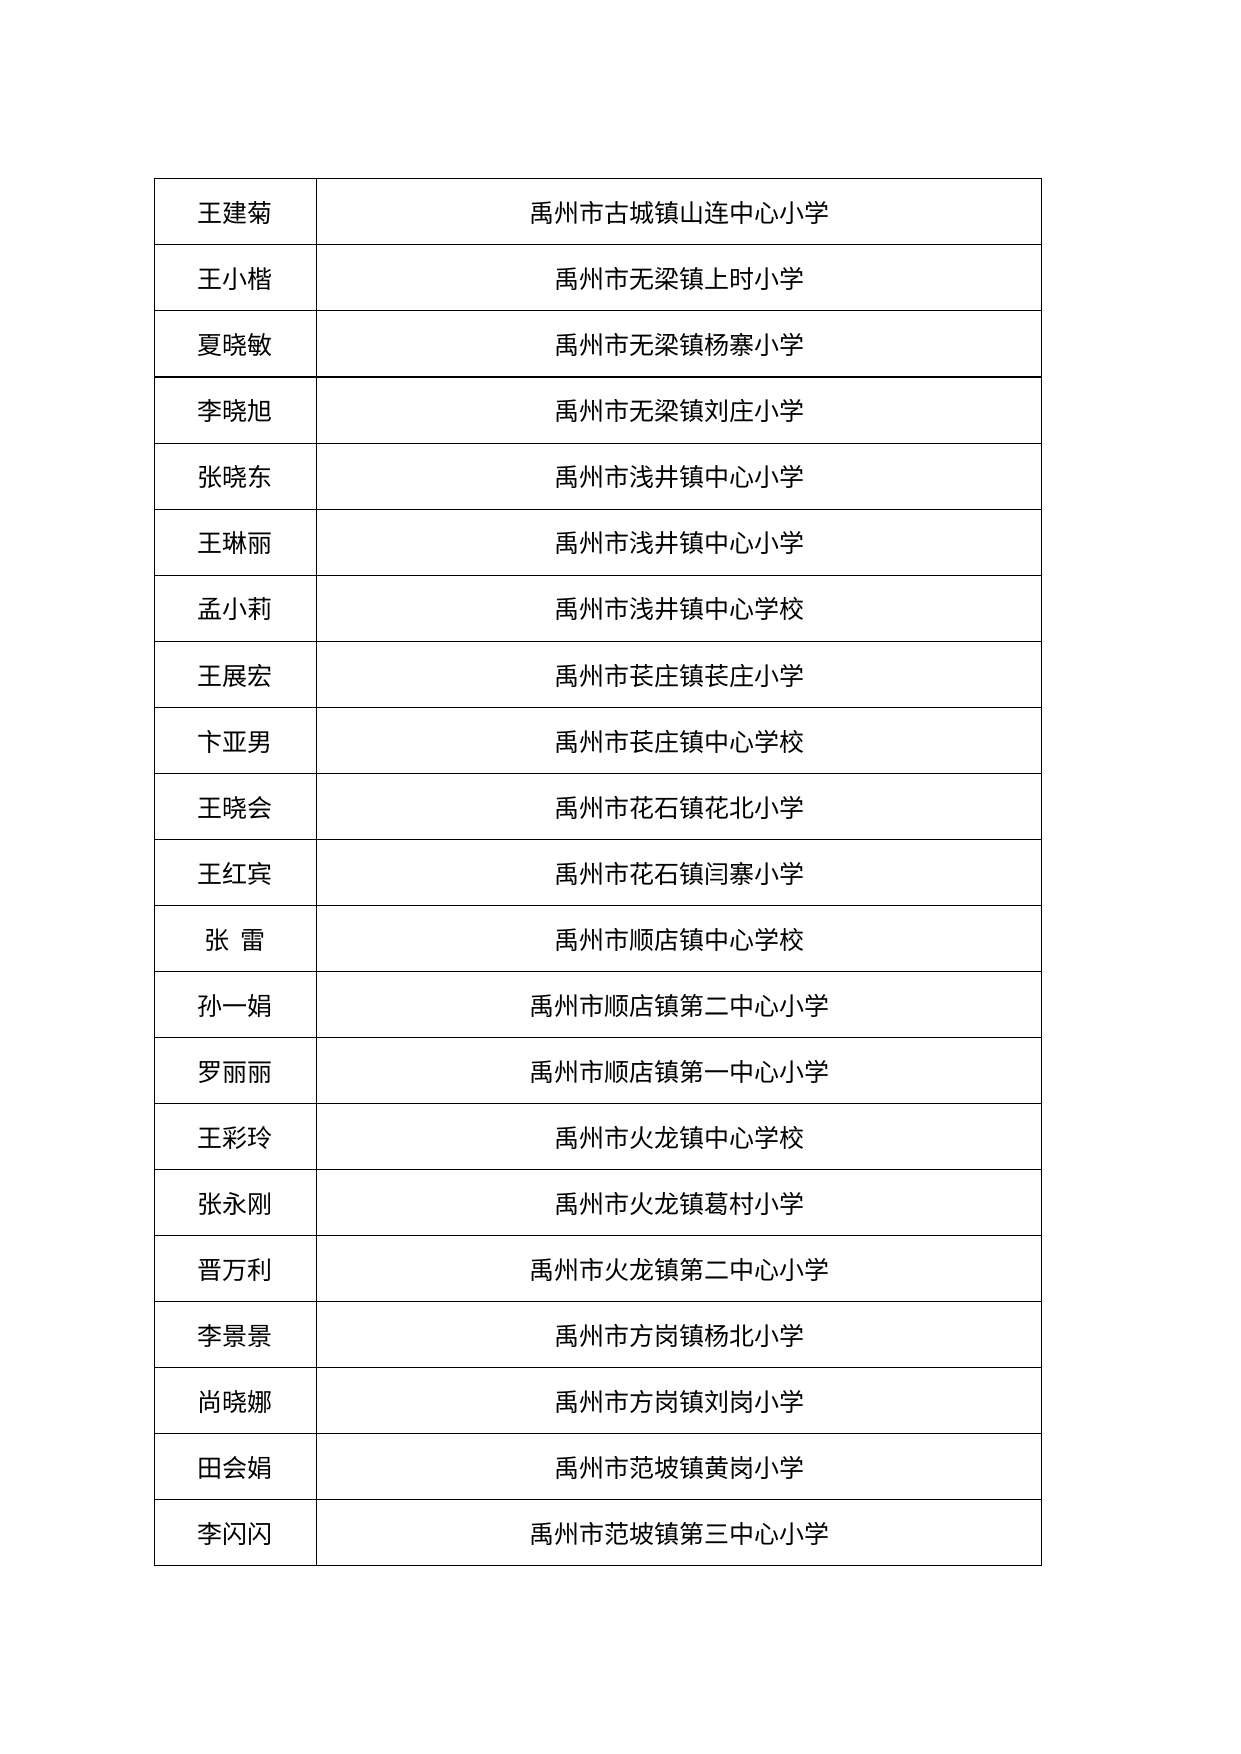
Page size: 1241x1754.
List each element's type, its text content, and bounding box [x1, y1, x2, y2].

table_cell 王琳丽 [155, 510, 316, 574]
table_cell 禹州市方岗镇刘岗小学 [317, 1368, 1041, 1433]
table_cell 禹州市火龙镇中心学校 [317, 1104, 1041, 1169]
table_cell 禹州市范坡镇黄岗小学 [317, 1434, 1041, 1499]
table_cell 禹州市无梁镇上时小学 [317, 245, 1041, 310]
table_cell 禹州市苌庄镇苌庄小学 [317, 642, 1041, 707]
table_cell 孙一娟 [155, 972, 316, 1037]
table_cell 王红宾 [155, 840, 316, 905]
table_cell 王彩玲 [155, 1104, 316, 1169]
table_cell 李景景 [155, 1302, 316, 1367]
table_cell 夏晓敏 [155, 311, 316, 376]
table_cell 卞亚男 [155, 708, 316, 773]
table_cell 禹州市方岗镇杨北小学 [317, 1302, 1041, 1367]
table_cell 张永刚 [155, 1170, 316, 1235]
table_cell 禹州市范坡镇第三中心小学 [317, 1500, 1041, 1565]
table_cell 张 雷 [155, 906, 316, 971]
table_cell 禹州市浅井镇中心小学 [317, 510, 1041, 574]
table_cell 王晓会 [155, 774, 316, 839]
table_cell 禹州市无梁镇杨寨小学 [317, 311, 1041, 376]
table_cell 王小楷 [155, 245, 316, 310]
table_cell 王建菊 [155, 179, 316, 244]
table_cell 孟小莉 [155, 576, 316, 641]
table_cell 禹州市浅井镇中心小学 [317, 444, 1041, 508]
table_cell 晋万利 [155, 1236, 316, 1301]
table_cell 罗丽丽 [155, 1038, 316, 1103]
table_cell 尚晓娜 [155, 1368, 316, 1433]
table_cell 禹州市顺店镇第二中心小学 [317, 972, 1041, 1037]
table_cell 禹州市苌庄镇中心学校 [317, 708, 1041, 773]
table_cell 禹州市火龙镇第二中心小学 [317, 1236, 1041, 1301]
table_cell 禹州市古城镇山连中心小学 [317, 179, 1041, 244]
table_cell 王展宏 [155, 642, 316, 707]
table_cell 禹州市无梁镇刘庄小学 [317, 378, 1041, 442]
table_cell 禹州市火龙镇葛村小学 [317, 1170, 1041, 1235]
table_cell 李闪闪 [155, 1500, 316, 1565]
table_cell 田会娟 [155, 1434, 316, 1499]
table_cell 李晓旭 [155, 378, 316, 442]
table_cell 禹州市顺店镇中心学校 [317, 906, 1041, 971]
table_cell 禹州市花石镇闫寨小学 [317, 840, 1041, 905]
table_cell 禹州市浅井镇中心学校 [317, 576, 1041, 641]
table_cell 禹州市顺店镇第一中心小学 [317, 1038, 1041, 1103]
table_cell 张晓东 [155, 444, 316, 508]
table_cell 禹州市花石镇花北小学 [317, 774, 1041, 839]
